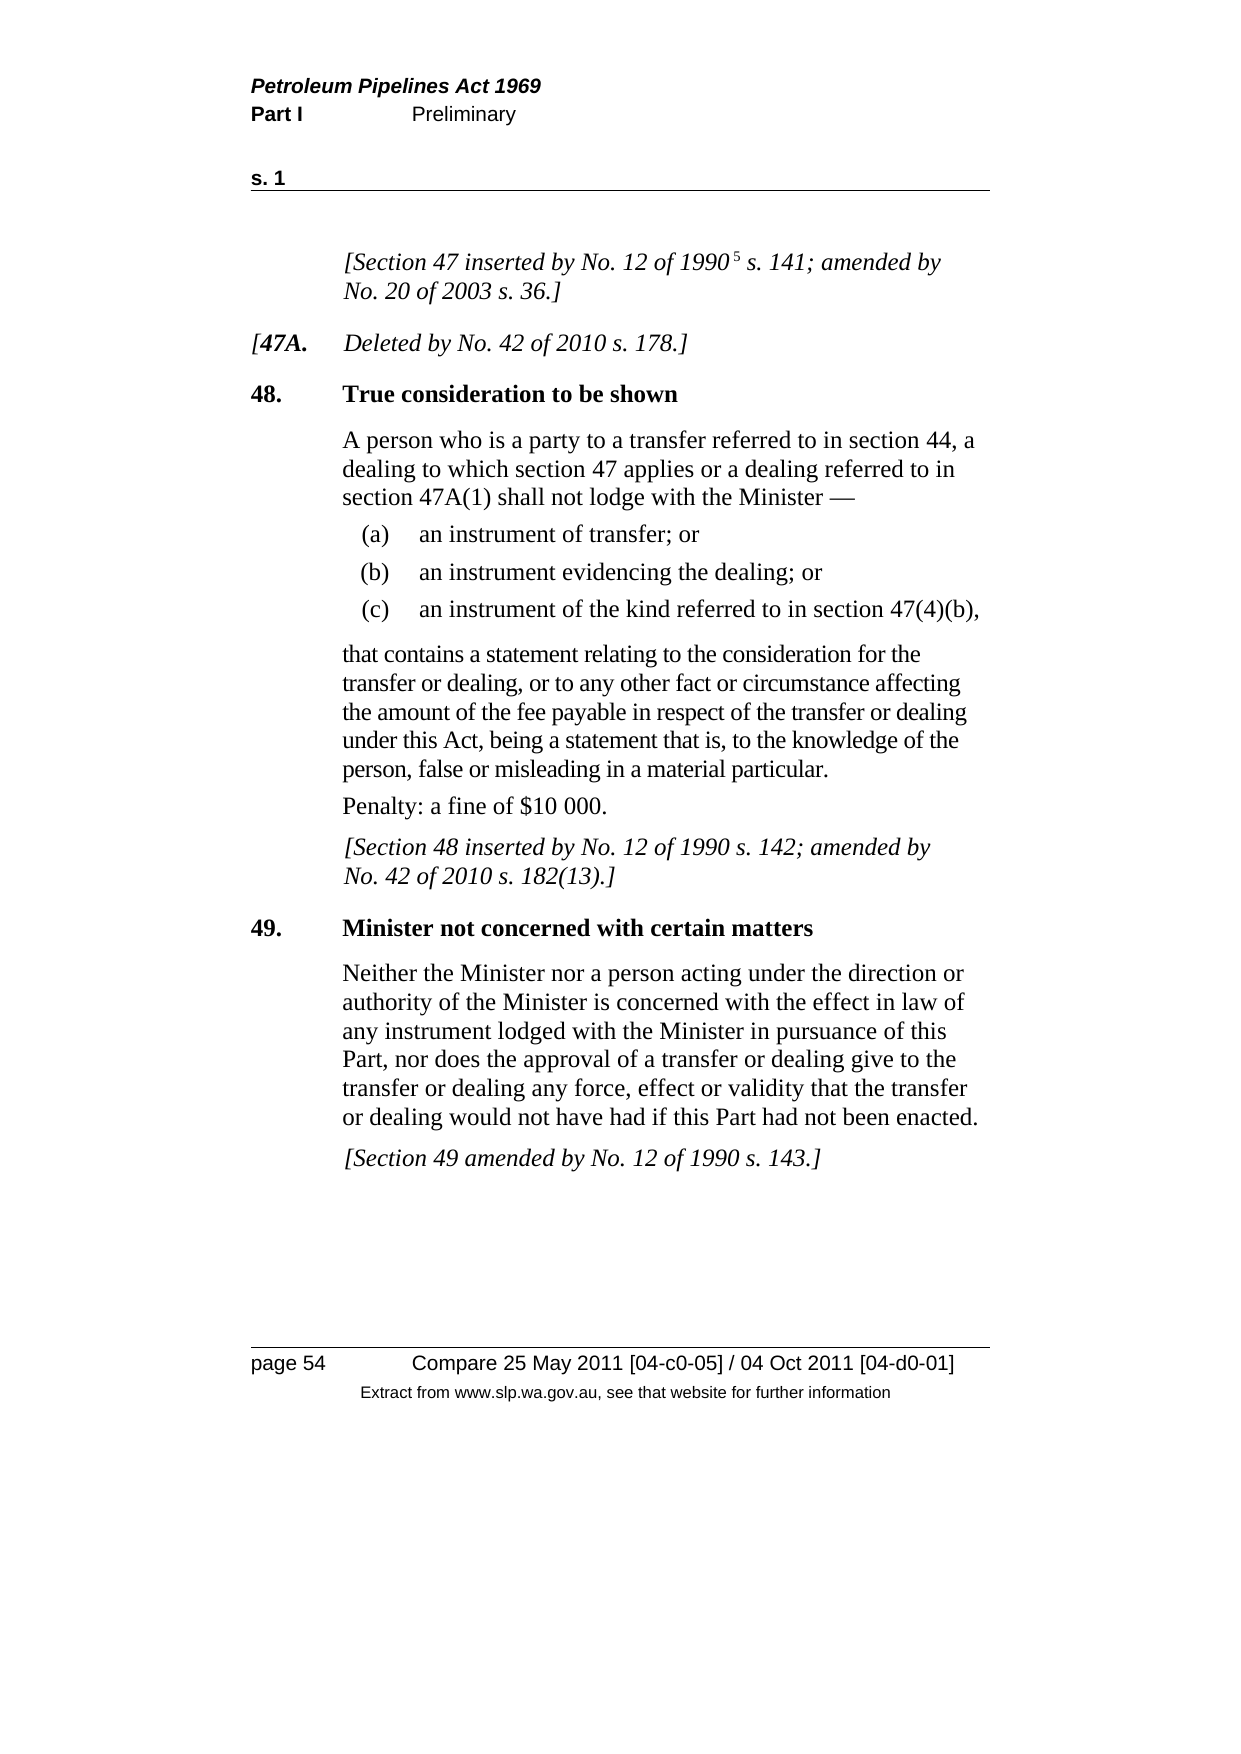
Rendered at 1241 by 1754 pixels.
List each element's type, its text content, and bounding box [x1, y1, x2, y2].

text [Section 49 amended by No. 12 of 1990 s. 143.] [251, 1143, 990, 1172]
text that contains a statement relating to the consideration for the transfer or dealing, or to any other fact or circumstance affecting the amount of the fee payable in respect of the transfer or dealing under this Act, being a statement that is, to the knowledge of the person, false or misleading in a material particular. [251, 639, 990, 783]
text (b) an instrument evidencing the dealing; or [251, 557, 990, 585]
text (c) an instrument of the kind referred to in section 47(4)(b), [251, 594, 990, 622]
text Neither the Minister nor a person acting under the direction or authority of the Minister is concerned with the effect in law of any instrument lodged with the Minister in pursuance of this Part, nor does the approval of a transfer or dealing give to the transfer or dealing any force, effect or validity that the transfer or dealing would not have had if this Part had not been enacted. [251, 958, 990, 1131]
text (a) an instrument of transfer; or [251, 519, 990, 548]
text [Section 48 inserted by No. 12 of 1990 s. 142; amended by No. 42 of 2010 s. 182(13).] [251, 832, 990, 890]
text Penalty: a fine of $10 000. [251, 791, 990, 820]
text A person who is a party to a transfer referred to in section 44, a dealing to which section 47 applies or a dealing referred to in section 47A(1) shall not lodge with the Minister — [251, 425, 990, 511]
subtitle 48. True consideration to be shown [251, 379, 990, 408]
text [Section 47 inserted by No. 12 of 1990 5 s. 141; amended by No. 20 of 2003 s. 36.] [251, 247, 990, 305]
text [47A. Deleted by No. 42 of 2010 s. 178.] [251, 328, 990, 357]
subtitle 49. Minister not concerned with certain matters [251, 913, 990, 942]
